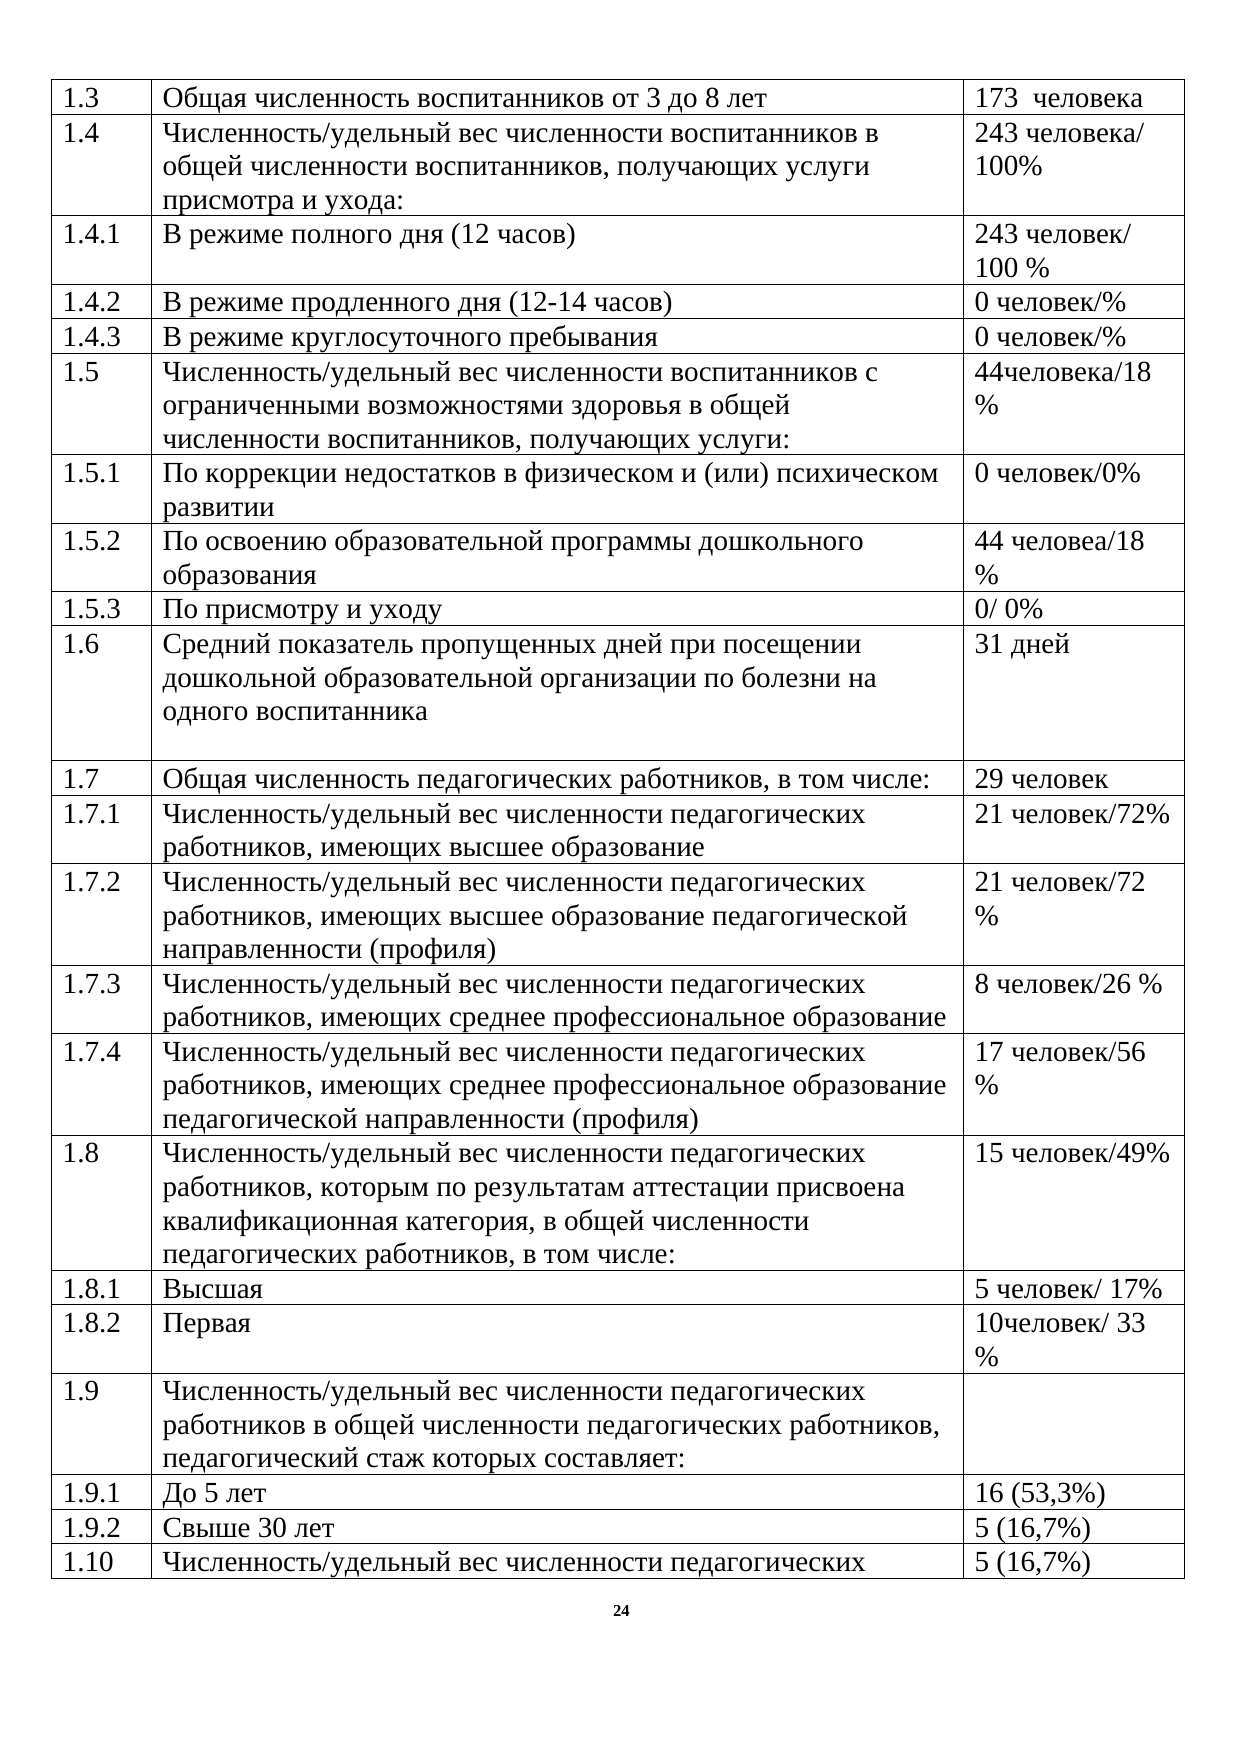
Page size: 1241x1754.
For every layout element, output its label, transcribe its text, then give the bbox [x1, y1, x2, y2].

table_cell В режиме продленного дня (12-14 часов) [152, 285, 963, 318]
table_cell 1.7.3 [52, 966, 151, 1033]
table_cell 5 (16,7%) [964, 1544, 1184, 1578]
table_cell В режиме полного дня (12 часов) [152, 216, 963, 283]
table_cell 44 человеа/18 % [964, 524, 1184, 591]
table_cell Численность/удельный вес численности педагогических работников в общей численности педагогических работников, педагогический стаж которых составляет: [152, 1374, 963, 1474]
table_cell 1.5 [52, 354, 151, 454]
table_cell 0 человек/% [964, 319, 1184, 353]
table_cell Численность/удельный вес численности педагогических работников, имеющих среднее профессиональное образование педагогической направленности (профиля) [152, 1034, 963, 1134]
table_cell По освоению образовательной программы дошкольного образования [152, 524, 963, 591]
table_cell 10человек/ 33 % [964, 1305, 1184, 1372]
table_cell 8 человек/26 % [964, 966, 1184, 1033]
table_cell 0 человек/% [964, 285, 1184, 318]
table_cell 1.9.2 [52, 1510, 151, 1543]
table_cell По присмотру и уходу [152, 592, 963, 625]
table_cell 0 человек/0% [964, 455, 1184, 522]
table_cell 44человека/18 % [964, 354, 1184, 454]
table_cell 243 человека/ 100% [964, 115, 1184, 215]
table_cell Общая численность педагогических работников, в том числе: [152, 761, 963, 795]
table_cell 0/ 0% [964, 592, 1184, 625]
table_cell 1.9 [52, 1374, 151, 1474]
table_cell Свыше 30 лет [152, 1510, 963, 1543]
table_cell Численность/удельный вес численности педагогических работников, которым по результатам аттестации присвоена квалификационная категория, в общей численности педагогических работников, в том числе: [152, 1136, 963, 1270]
table_cell 1.5.1 [52, 455, 151, 522]
table_cell Высшая [152, 1271, 963, 1304]
table_cell 1.4 [52, 115, 151, 215]
table_cell Средний показатель пропущенных дней при посещении дошкольной образовательной организации по болезни на одного воспитанника [152, 626, 963, 760]
table_cell 1.8.2 [52, 1305, 151, 1372]
table_cell 1.6 [52, 626, 151, 760]
table_cell 1.7.1 [52, 796, 151, 863]
table_cell 17 человек/56 % [964, 1034, 1184, 1134]
table_cell 16 (53,3%) [964, 1475, 1184, 1509]
table_cell 15 человек/49% [964, 1136, 1184, 1270]
table_cell 1.9.1 [52, 1475, 151, 1509]
table_cell [964, 1374, 1184, 1474]
table_cell 1.4.3 [52, 319, 151, 353]
table_cell 1.3 [52, 80, 151, 114]
table_cell 1.10 [52, 1544, 151, 1578]
table_cell 1.5.3 [52, 592, 151, 625]
table_cell 1.7 [52, 761, 151, 795]
table_cell 1.7.4 [52, 1034, 151, 1134]
table_cell Численность/удельный вес численности воспитанников в общей численности воспитанников, получающих услуги присмотра и ухода: [152, 115, 963, 215]
table_cell Численность/удельный вес численности педагогических работников, имеющих высшее образование педагогической направленности (профиля) [152, 864, 963, 965]
table_cell 5 (16,7%) [964, 1510, 1184, 1543]
table_cell 1.4.2 [52, 285, 151, 318]
table_cell 1.5.2 [52, 524, 151, 591]
table_cell 173 человека [964, 80, 1184, 114]
table_cell По коррекции недостатков в физическом и (или) психическом развитии [152, 455, 963, 522]
table_cell Численность/удельный вес численности воспитанников с ограниченными возможностями здоровья в общей численности воспитанников, получающих услуги: [152, 354, 963, 454]
table_cell Численность/удельный вес численности педагогических работников, имеющих среднее профессиональное образование [152, 966, 963, 1033]
table_cell 1.8 [52, 1136, 151, 1270]
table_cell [152, 1544, 963, 1578]
table_cell 1.7.2 [52, 864, 151, 965]
table_cell 5 человек/ 17% [964, 1271, 1184, 1304]
table_cell Общая численность воспитанников от 3 до 8 лет [152, 80, 963, 114]
table_cell 1.8.1 [52, 1271, 151, 1304]
table_cell Численность/удельный вес численности педагогических работников, имеющих высшее образование [152, 796, 963, 863]
table_cell До 5 лет [152, 1475, 963, 1509]
table_cell 21 человек/72% [964, 796, 1184, 863]
table_cell В режиме круглосуточного пребывания [152, 319, 963, 353]
table_cell 1.4.1 [52, 216, 151, 283]
table_cell 21 человек/72 % [964, 864, 1184, 965]
table_cell 29 человек [964, 761, 1184, 795]
table_cell 243 человек/ 100 % [964, 216, 1184, 283]
table_cell Первая [152, 1305, 963, 1372]
table_cell 31 дней [964, 626, 1184, 760]
